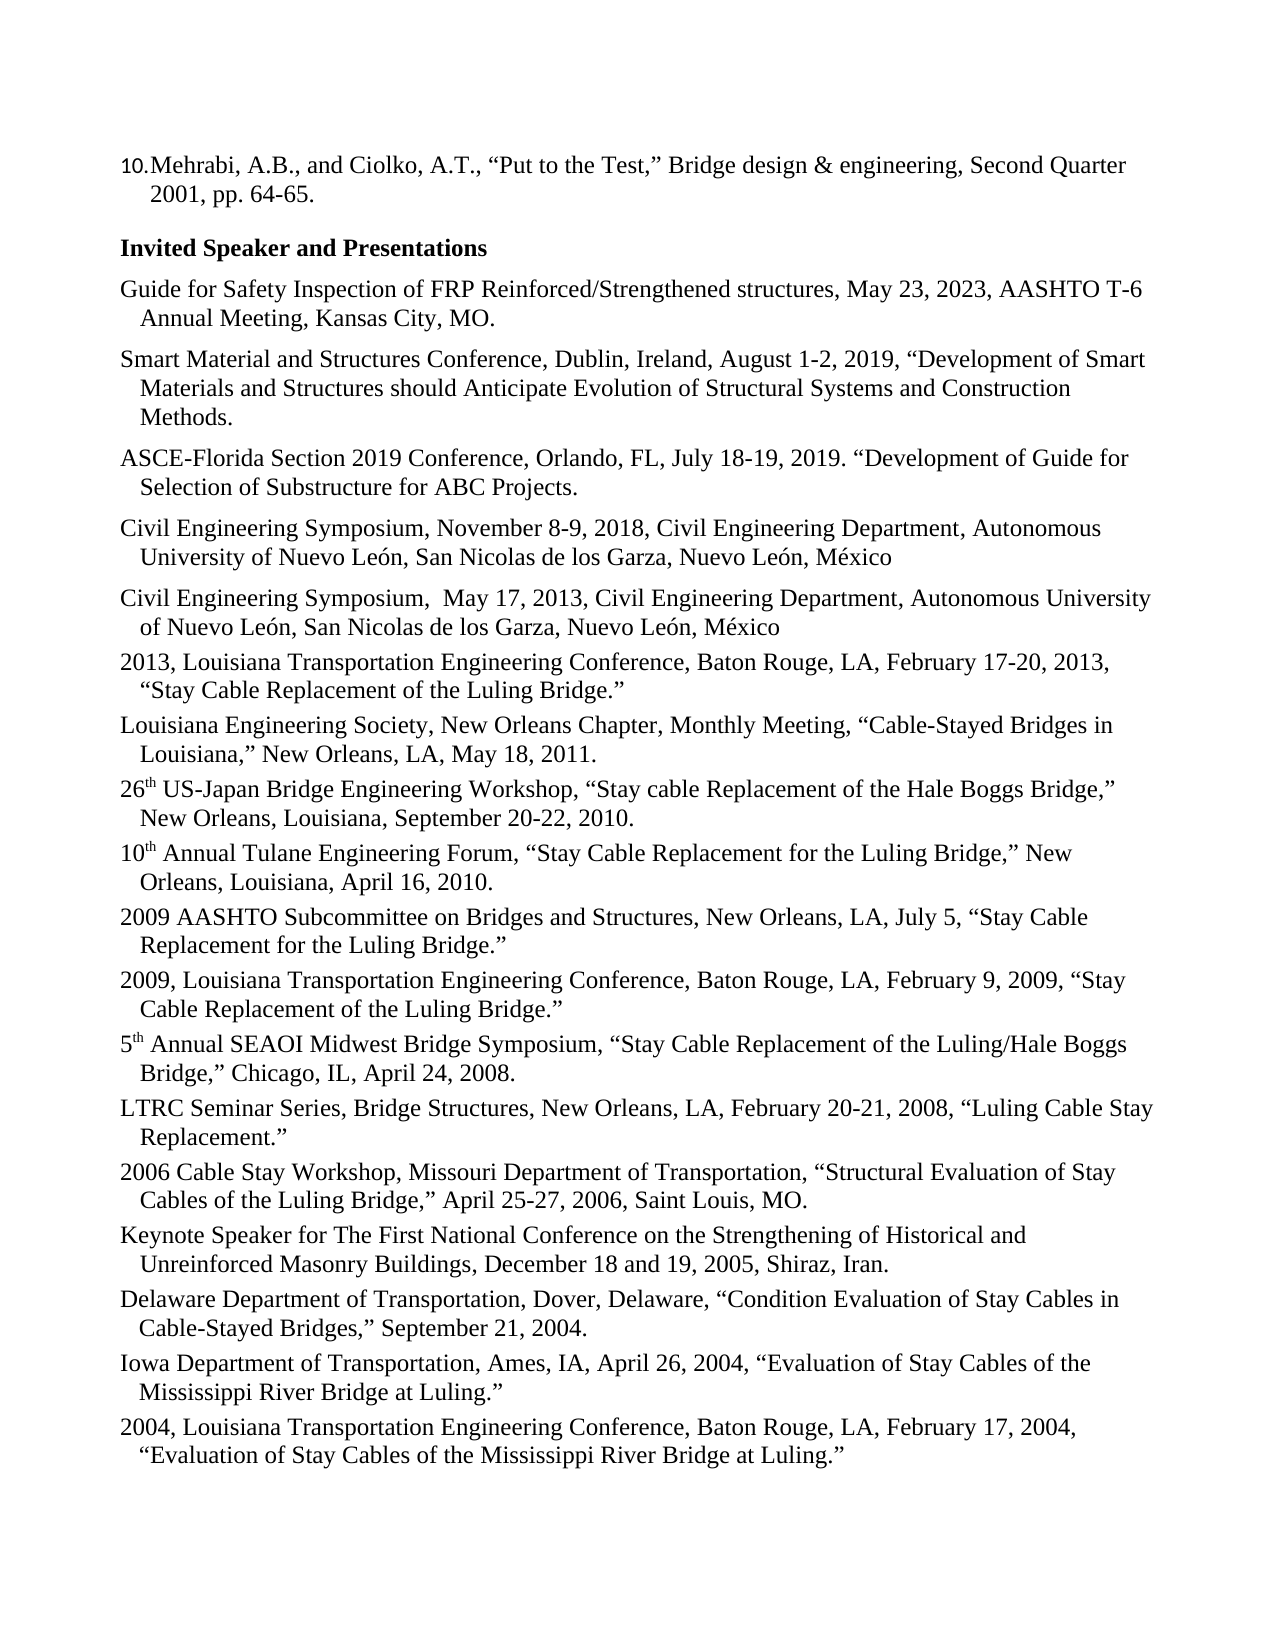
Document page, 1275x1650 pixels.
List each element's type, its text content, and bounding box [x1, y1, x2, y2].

list Civil Engineering Symposium, November 8-9, 2018, Civil Engineering Department, Autonomous University of Nuevo León, San Nicolas de los Garza, Nuevo León, México [120, 513, 1155, 570]
list Guide for Safety Inspection of FRP Reinforced/Strengthened structures, May 23, 2023, AASHTO T-6 Annual Meeting, Kansas City, MO. [120, 274, 1155, 332]
list Invited Speaker and Presentations [120, 233, 1155, 262]
list Iowa Department of Transportation, , , April 26, 2004, “Evaluation of Stay Cables of the at Luling.” [120, 1348, 1155, 1405]
list Keynote Speaker for The First National Conference on the Strengthening of Historical and Unreinforced Masonry Buildings, December 18 and 19, 2005, Shiraz, Iran. [120, 1220, 1155, 1278]
list 2009, Transportation Engineering Conference, , , February 9, 2009, “Stay Cable Replacement of the .” [120, 965, 1155, 1023]
list Civil Engineering Symposium, May 17, 2013, Civil Engineering Department, Autonomous University of Nuevo León, San Nicolas de los Garza, Nuevo León, México [120, 583, 1155, 640]
list 26th US-Japan Bridge Engineering Workshop, “Stay cable Replacement of the Hale Boggs Bridge,” New Orleans, Louisiana, September 20-22, 2010. [120, 774, 1155, 832]
list 5th Symposium, “Stay Cable Replacement of the Luling/Hale Boggs Bridge,” , April 24, 2008. [120, 1029, 1155, 1087]
list Mehrabi, A.B., and Ciolko, A.T., “Put to the Test,” Bridge design & engineering, Second Quarter 2001, pp. 64-65. [120, 150, 1155, 208]
list 10th Annual Tulane Engineering Forum, “Stay Cable Replacement for the Luling Bridge,” New Orleans, Louisiana, April 16, 2010. [120, 838, 1155, 895]
list Delaware Department of Transportation, , “Condition Evaluation of Stay Cables in Cable-Stayed Bridges,” September 21, 2004. [120, 1284, 1155, 1342]
list LTRC Seminar Series, Bridge Structures, , February 20-21, 2008, “Luling Cable Stay Replacement.” [120, 1093, 1155, 1150]
list 2009 AASHTO Subcommittee on Bridges and Structures, New Orleans, LA, July 5, “Stay Cable Replacement for the Luling Bridge.” [120, 902, 1155, 959]
list 2013, Louisiana Transportation Engineering Conference, Baton Rouge, LA, February 17-20, 2013, “Stay Cable Replacement of the Luling Bridge.” [120, 647, 1155, 704]
list Smart Material and Structures Conference, Dublin, Ireland, August 1-2, 2019, “Development of Smart Materials and Structures should Anticipate Evolution of Structural Systems and Construction Methods. [120, 344, 1155, 430]
list Louisiana Engineering Society, New Orleans Chapter, Monthly Meeting, “Cable-Stayed Bridges in Louisiana,” New Orleans, LA, May 18, 2011. [120, 710, 1155, 768]
list ASCE-Florida Section 2019 Conference, Orlando, FL, July 18-19, 2019. “Development of Guide for Selection of Substructure for ABC Projects. [120, 443, 1155, 500]
list 2006 Cable Stay Workshop, Missouri Department of Transportation, “Structural Evaluation of Stay Cables of the Luling Bridge,” April 25-27, 2006, Saint Louis, MO. [120, 1157, 1155, 1214]
list 2004, Transportation Engineering Conference, , , February 17, 2004, “Evaluation of Stay Cables of the at Luling.” [120, 1412, 1155, 1469]
